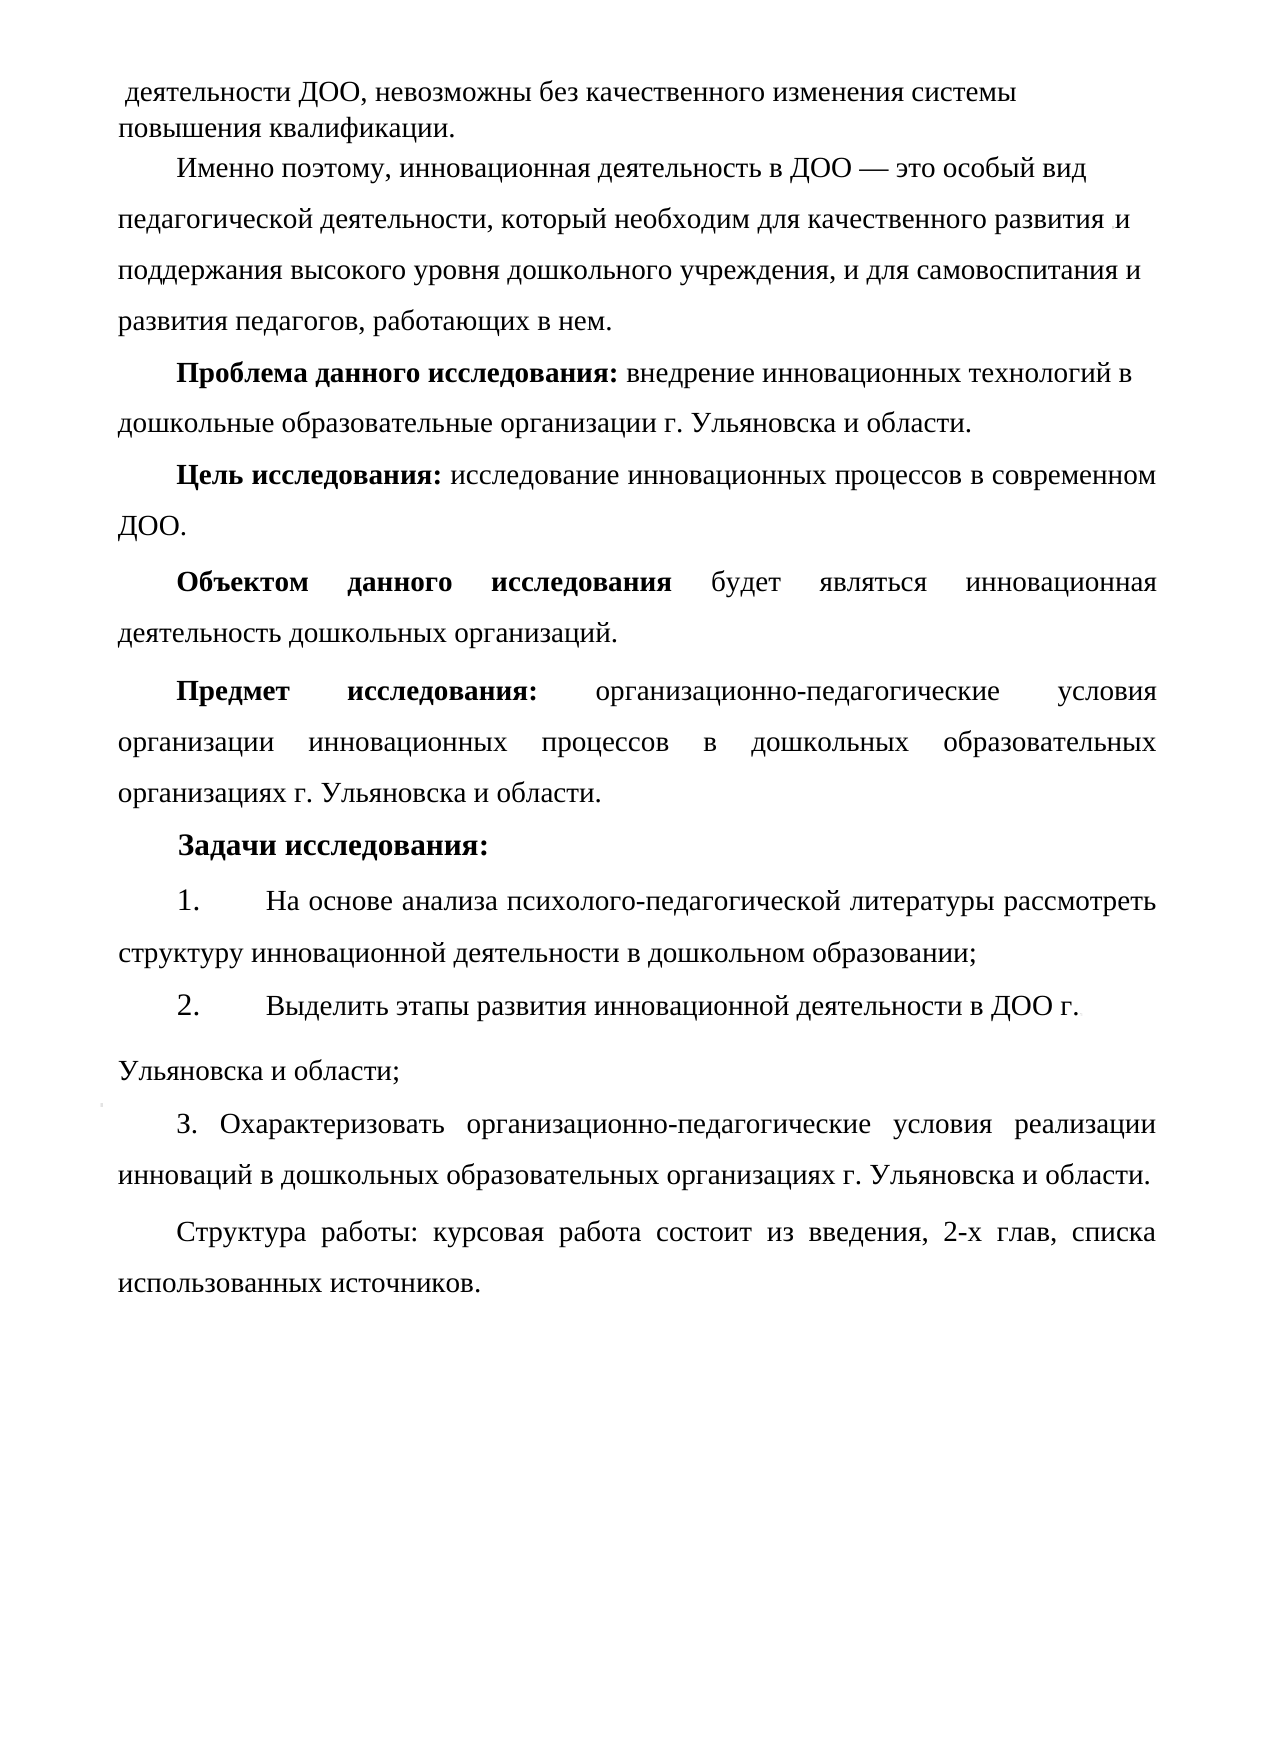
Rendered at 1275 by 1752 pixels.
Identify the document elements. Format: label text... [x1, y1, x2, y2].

list Выделить этапы развития инновационной деятельности в ДОО г. [118, 986, 1157, 1022]
text З. Охарактеризовать организационно-педагогические условия реализации инноваций в дошкольных образовательных организациях г. Ульяновска и области. [118, 1107, 1157, 1191]
text Цель исследования: исследование инновационных процессов в современном ДОО. [118, 457, 1157, 542]
text Проблема данного исследования: внедрение инновационных технологий в дошкольные образовательные организации г. Ульяновска и области. [118, 355, 1157, 439]
text Именно поэтому, инновационная деятельность в ДОО — это особый вид педагогической деятельности, который необходим для качественного развития и поддержания высокого уровня дошкольного учреждения, и для самовоспитания и развития педагогов, работающих в нем. [118, 150, 1157, 337]
text Ульяновска и области; [118, 1053, 1157, 1086]
list На основе анализа психолого-педагогической литературы рассмотреть структуру инновационной деятельности в дошкольном образовании; [118, 881, 1157, 968]
text Структура работы: курсовая работа состоит из введения, 2-х глав, списка использованных источников. [118, 1214, 1157, 1298]
text Задачи исследования: [178, 827, 1157, 863]
text Предмет исследования: организационно-педагогические условия организации инновационных процессов в дошкольных образовательных организациях г. Ульяновска и области. [118, 673, 1157, 809]
text Объектом данного исследования будет являться инновационная деятельность дошкольных организаций. [118, 564, 1157, 648]
text деятельности ДОО, невозможны без качественного изменения системы повышения квалификации. [118, 74, 1157, 143]
